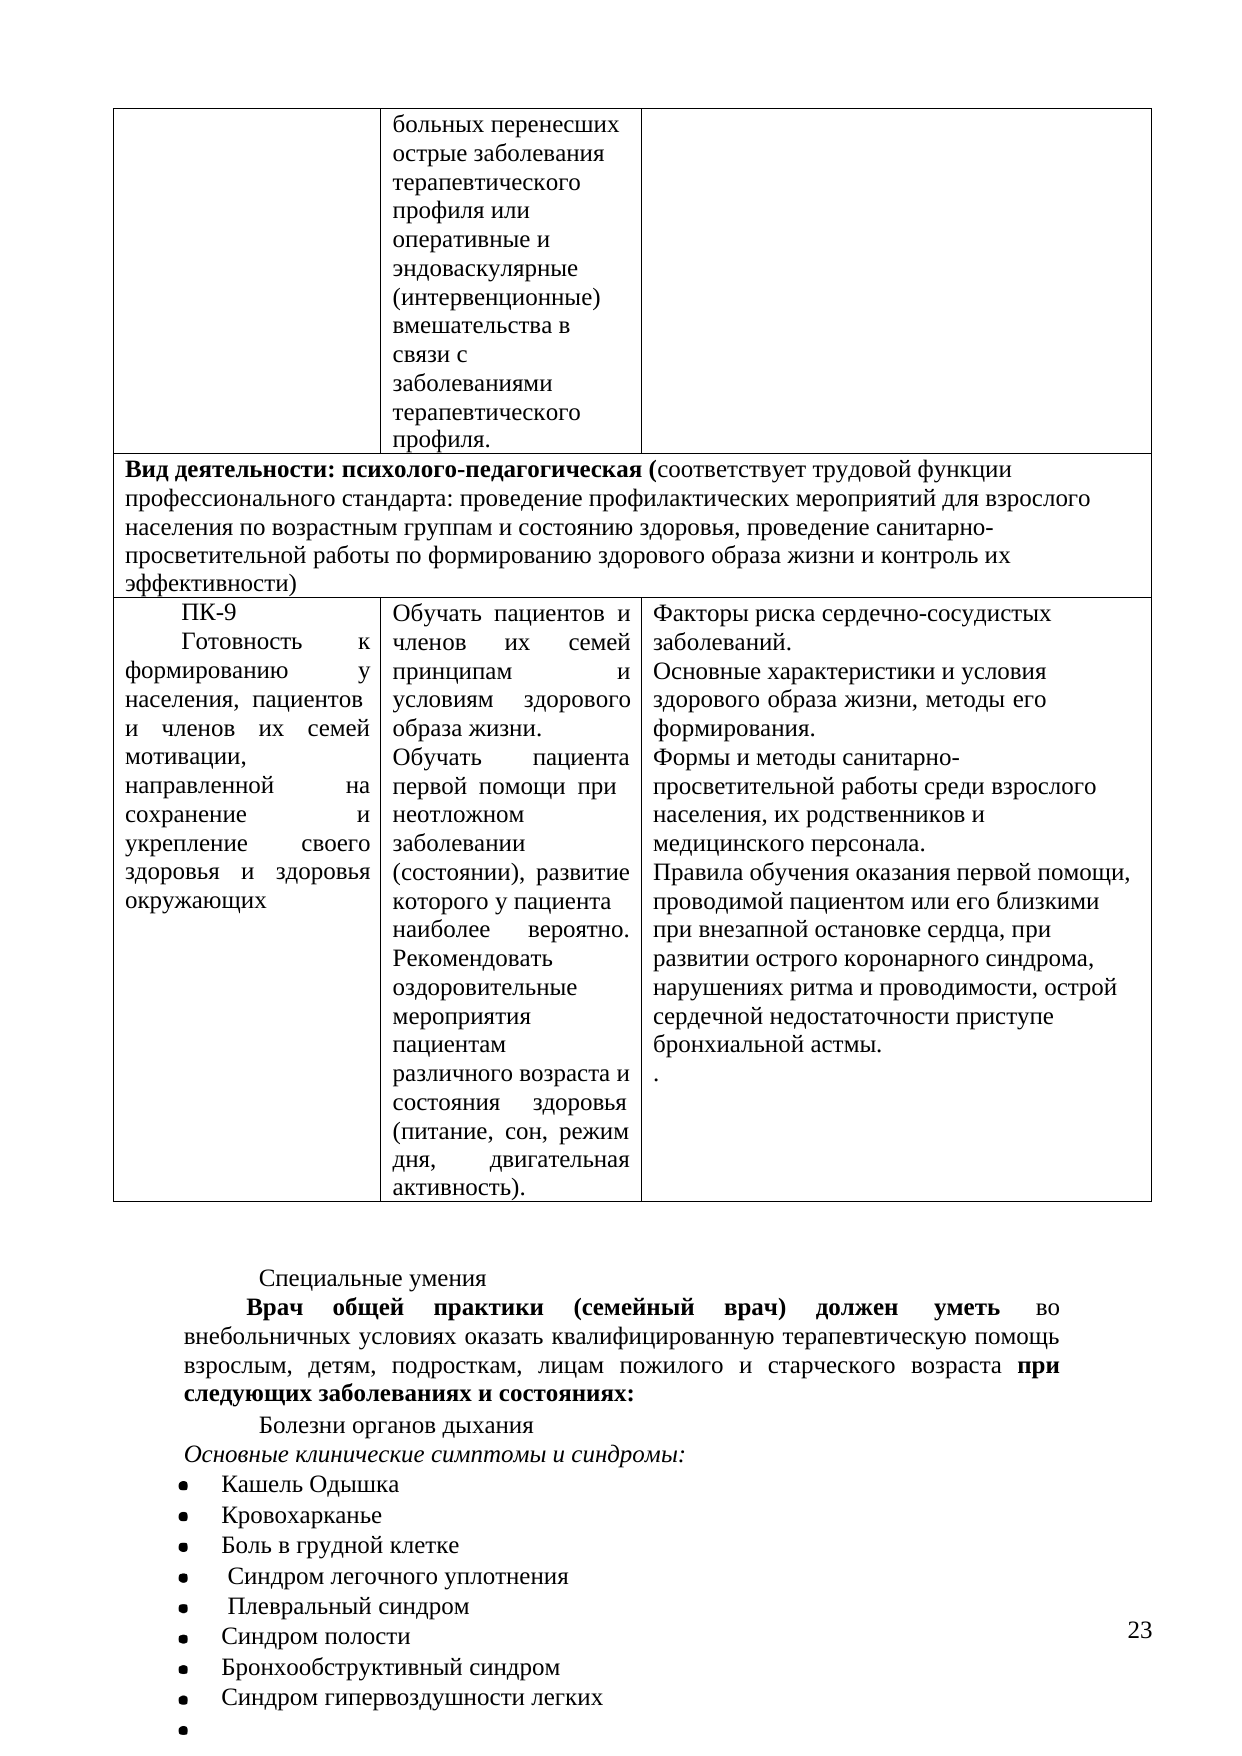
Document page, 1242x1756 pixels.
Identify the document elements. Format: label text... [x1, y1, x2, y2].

text Синдром полости 23 [221, 1622, 1242, 1650]
text Боль в грудной клетке [221, 1530, 1242, 1559]
text Болезни органов дыхания [258, 1411, 1242, 1439]
table_cell Факторы риска сердечно-сосудистых заболеваний. Основные характеристики и условия здорового образа жизни, методы его формирования. Формы и методы санитарно- просветительной работы среди взрослого населения, их родственников и медицинского персонала. Правила обучения оказания первой помощи, проводимой пациентом или его близкими при внезапной остановке сердца, при развитии острого коронарного синдрома, нарушениях ритма и проводимости, острой сердечной недостаточности приступе бронхиальной астмы. . [642, 598, 1151, 1201]
text Кашель Одышка Кровохарканье [221, 1469, 401, 1528]
text Синдром легочного уплотнения Плевральный синдром [227, 1561, 571, 1620]
picture [178, 1481, 188, 1735]
table_header [114, 109, 380, 453]
text Врач общей практики (семейный врач) должен уметь во внебольничных условиях оказать квалифицированную терапевтическую помощь взрослым, детям, подросткам, лицам пожилого и старческого возраста при следующих заболеваниях и состояниях: [183, 1292, 1060, 1407]
table_header [642, 109, 1151, 453]
text Бронхообструктивный синдром Синдром гипервоздушности легких [221, 1652, 628, 1711]
table_header больных перенесших острые заболевания терапевтического профиля или оперативные и эндоваскулярные (интервенционные) вмешательства в связи с заболеваниями терапевтического профиля. [381, 109, 641, 453]
text Основные клинические симптомы и синдромы: [183, 1439, 1242, 1468]
table_cell Обучать пациентов и членов их семей принципам и условиям здорового образа жизни. Обучать пациента первой помощи при неотложном заболевании (состоянии), развитие которого у пациента наиболее вероятно. Рекомендовать оздоровительные мероприятия пациентам различного возраста и состояния здоровья (питание, сон, режим дня, двигательная активность). [381, 598, 641, 1201]
table_cell ПК-9 Готовность к формированию у населения, пациентов и членов их семей мотивации, направленной на сохранение и укрепление своего здоровья и здоровья окружающих [114, 598, 380, 1201]
table_cell Вид деятельности: психолого-педагогическая (соответствует трудовой функции профессионального стандарта: проведение профилактических мероприятий для взрослого населения по возрастным группам и состоянию здоровья, проведение санитарно- просветительной работы по формированию здорового образа жизни и контроль их эффективности) [114, 454, 1151, 597]
text Специальные умения [258, 1263, 1242, 1292]
